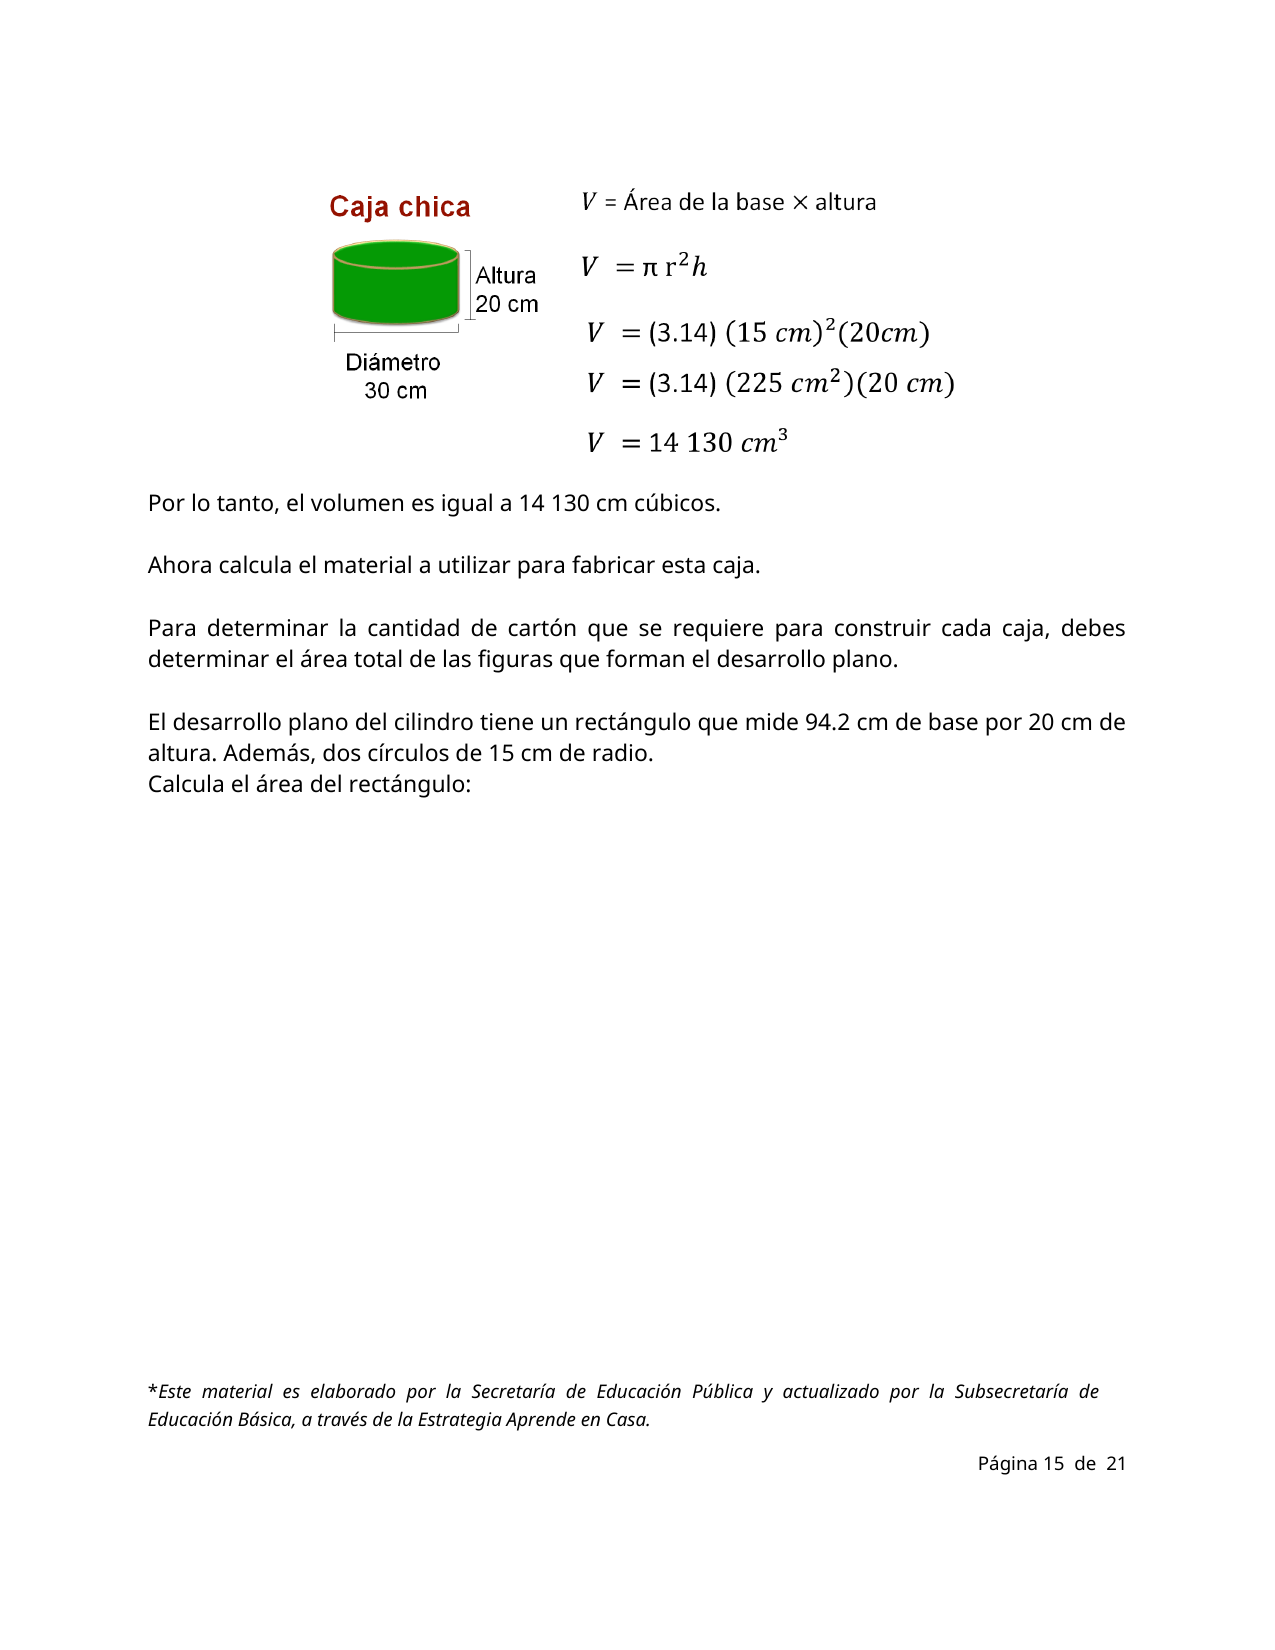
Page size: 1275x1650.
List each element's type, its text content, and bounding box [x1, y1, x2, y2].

text Ahora calcula el material a utilizar para fabricar esta caja. [148, 549, 1127, 581]
text Para determinar la cantidad de cartón que se requiere para construir cada caja, debes determinar el área total de las figuras que forman el desarrollo plano. [148, 612, 1127, 674]
text Por lo tanto, el volumen es igual a 14 130 cm cúbicos. [148, 487, 1127, 518]
picture [311, 177, 964, 456]
text Calcula el área del rectángulo: [148, 768, 1127, 799]
text El desarrollo plano del cilindro tiene un rectángulo que mide 94.2 cm de base por 20 cm de altura. Además, dos círculos de 15 cm de radio. [148, 706, 1127, 768]
